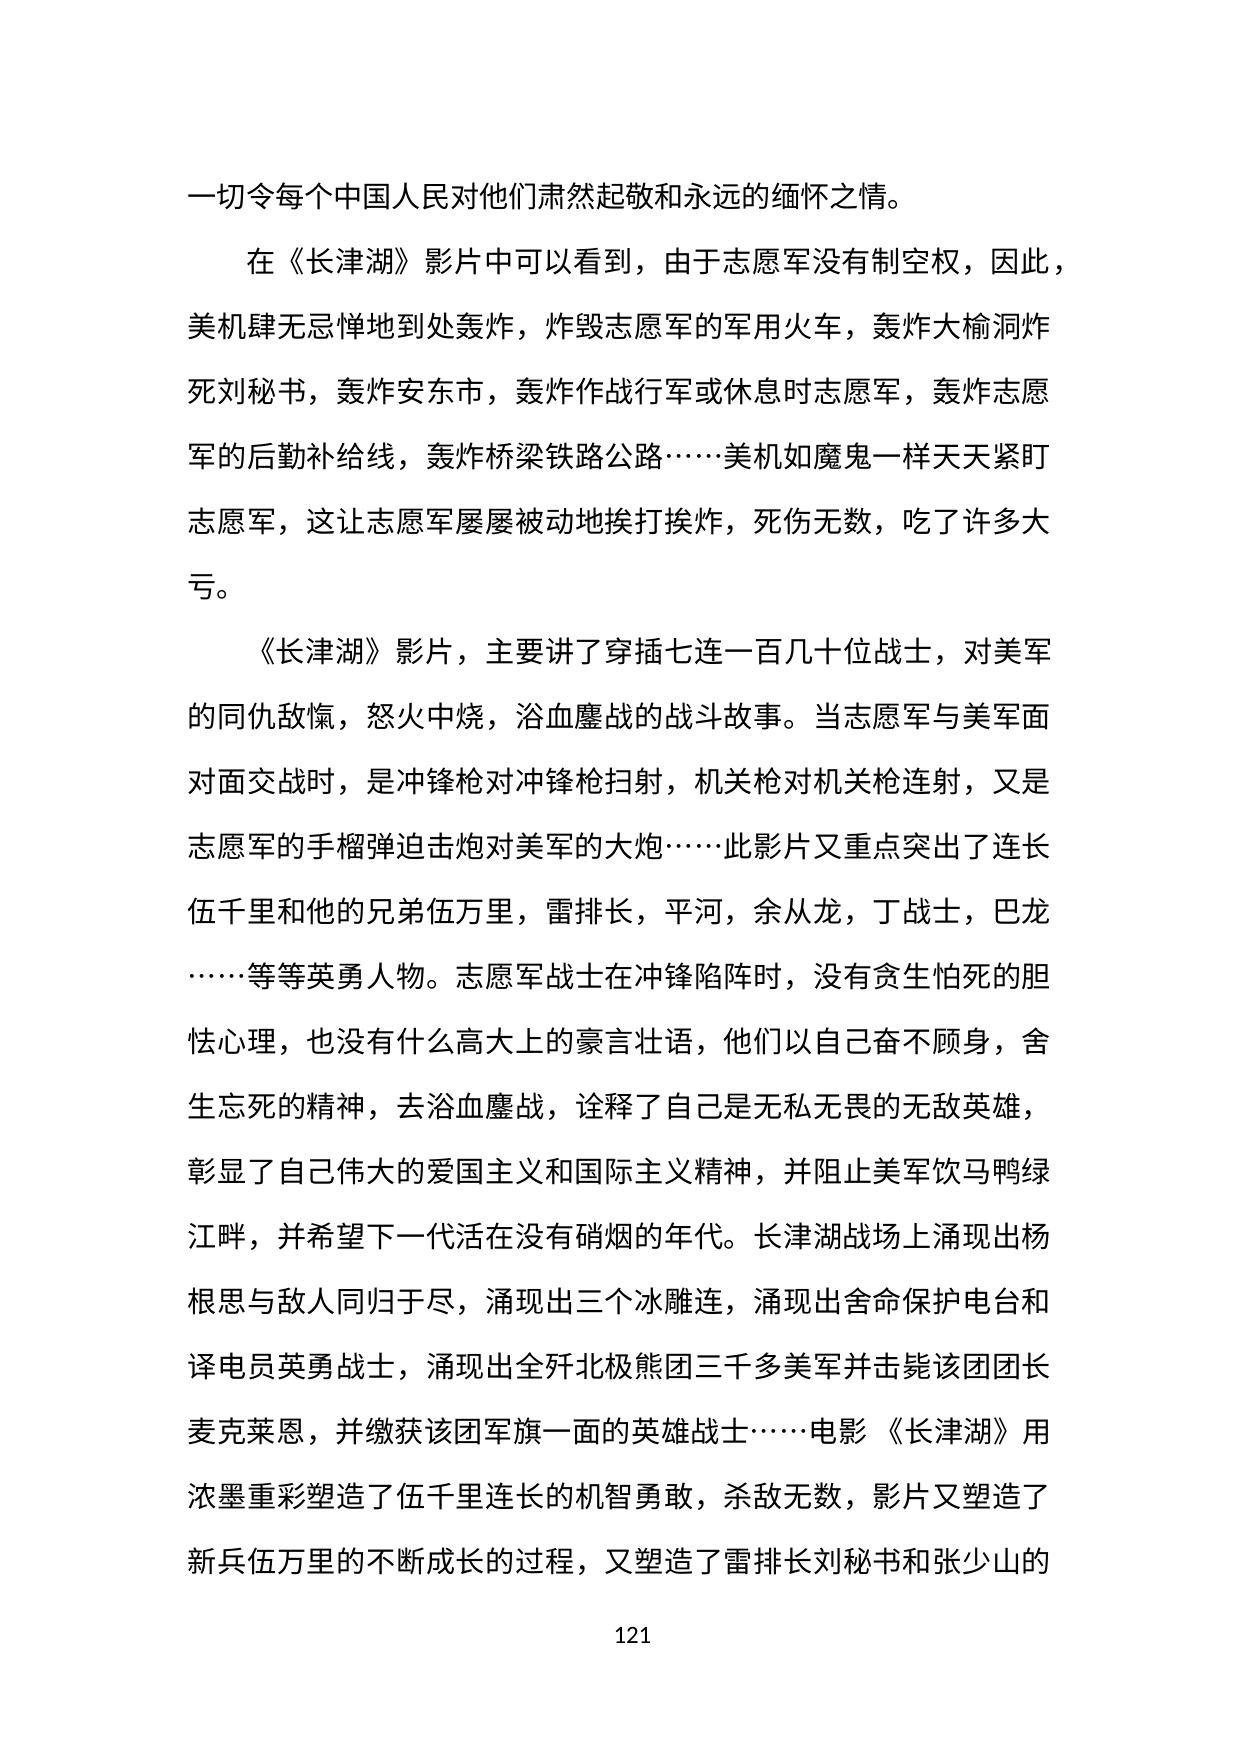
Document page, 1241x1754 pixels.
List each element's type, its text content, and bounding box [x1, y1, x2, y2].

text 在《长津湖》影片中可以看到，由于志愿军没有制空权，因此，美机肆无忌惮地到处轰炸，炸毁志愿军的军用火车，轰炸大榆洞炸死刘秘书，轰炸安东市，轰炸作战行军或休息时志愿军，轰炸志愿军的后勤补给线，轰炸桥梁铁路公路……美机如魔鬼一样天天紧盯志愿军，这让志愿军屡屡被动地挨打挨炸，死伤无数，吃了许多大亏。 [187, 227, 1053, 617]
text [187, 617, 1053, 1592]
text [187, 162, 1053, 227]
